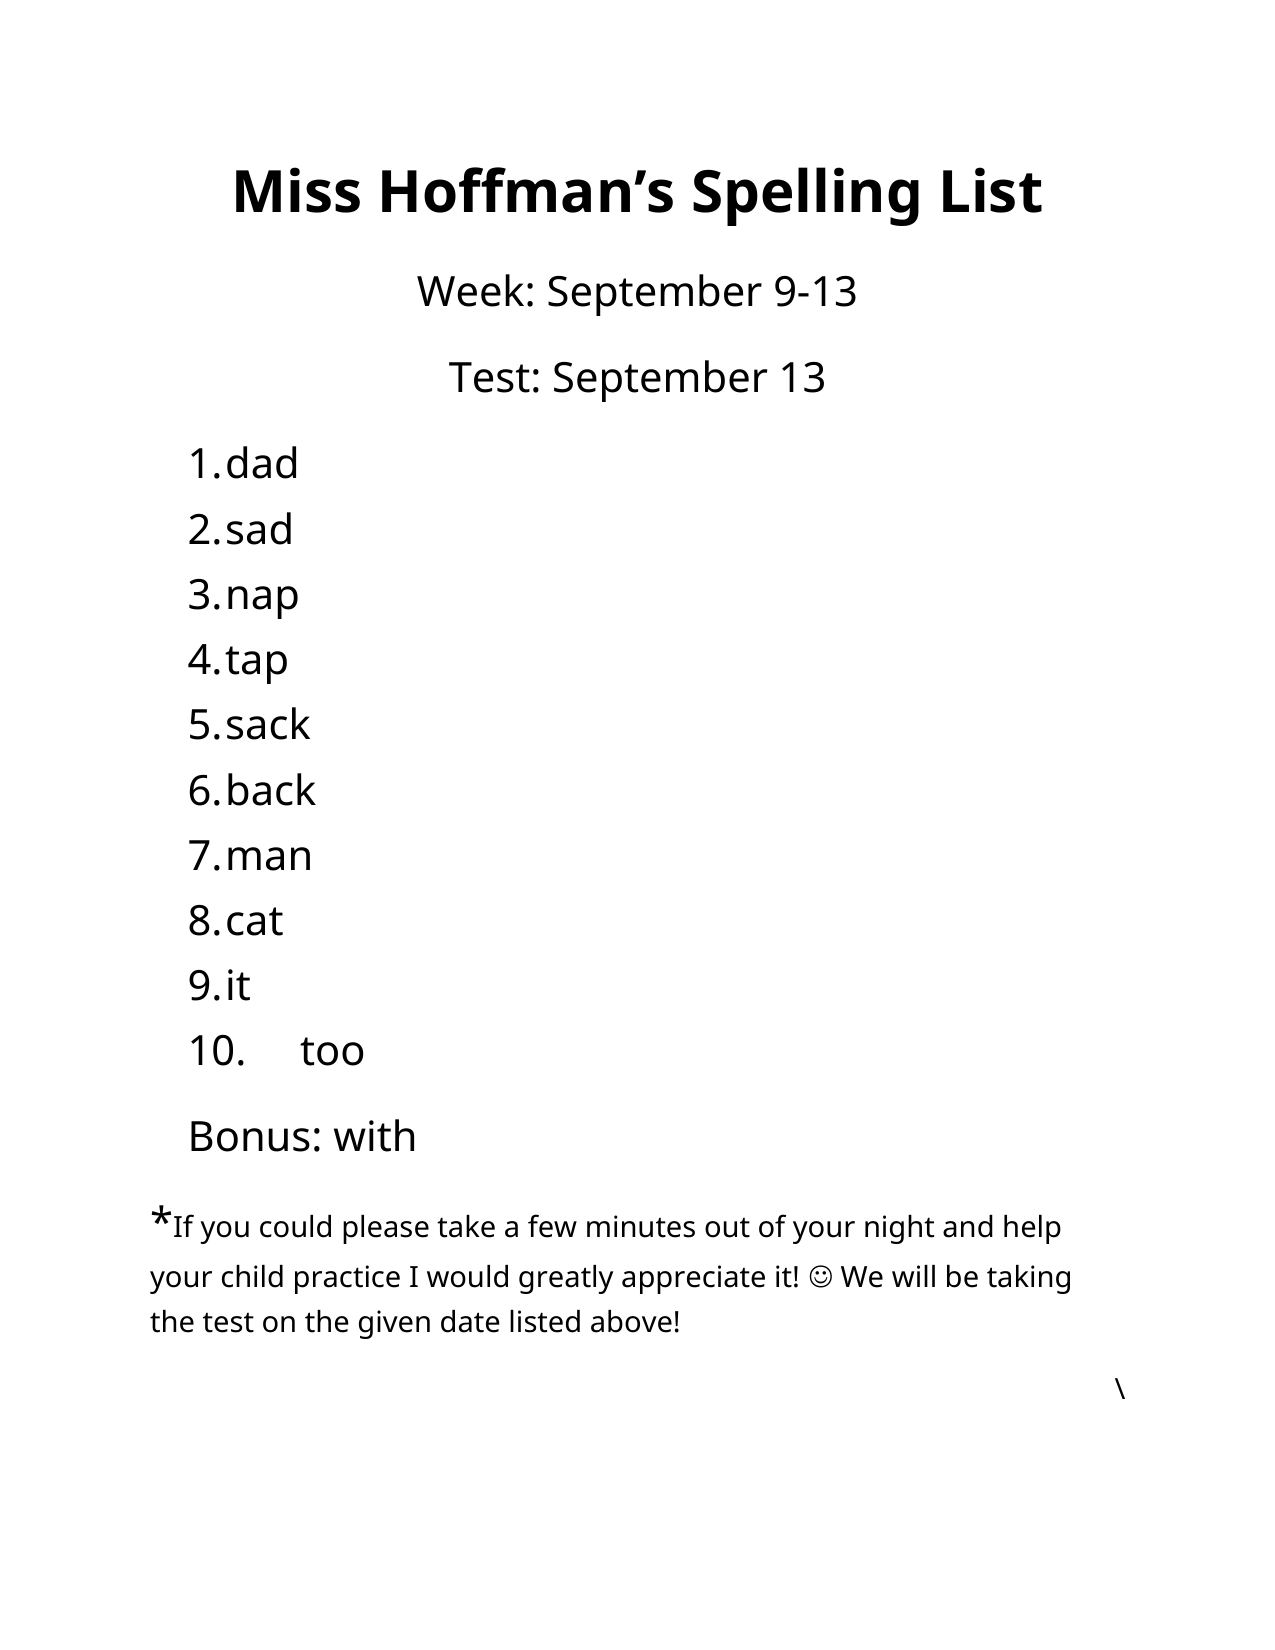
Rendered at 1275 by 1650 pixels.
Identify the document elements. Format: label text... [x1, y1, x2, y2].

list it [187, 956, 1125, 1013]
list tap [187, 630, 1125, 687]
text Test: September 13 [150, 348, 1125, 405]
list man [187, 826, 1125, 882]
text Miss Hoffman’s Spelling List [150, 150, 1125, 229]
text *If you could please take a few minutes out of your night and help your child practice I would greatly appreciate it! We will be taking the test on the given date listed above! [150, 1193, 1125, 1341]
list sad [187, 499, 1125, 556]
text \ [150, 1368, 1125, 1408]
list too [187, 1021, 1125, 1078]
list dad [187, 434, 1125, 491]
list back [187, 760, 1125, 817]
text Bonus: with [187, 1107, 1125, 1164]
list cat [187, 891, 1125, 947]
text Week: September 9-13 [150, 262, 1125, 319]
list sack [187, 695, 1125, 752]
list nap [187, 565, 1125, 621]
